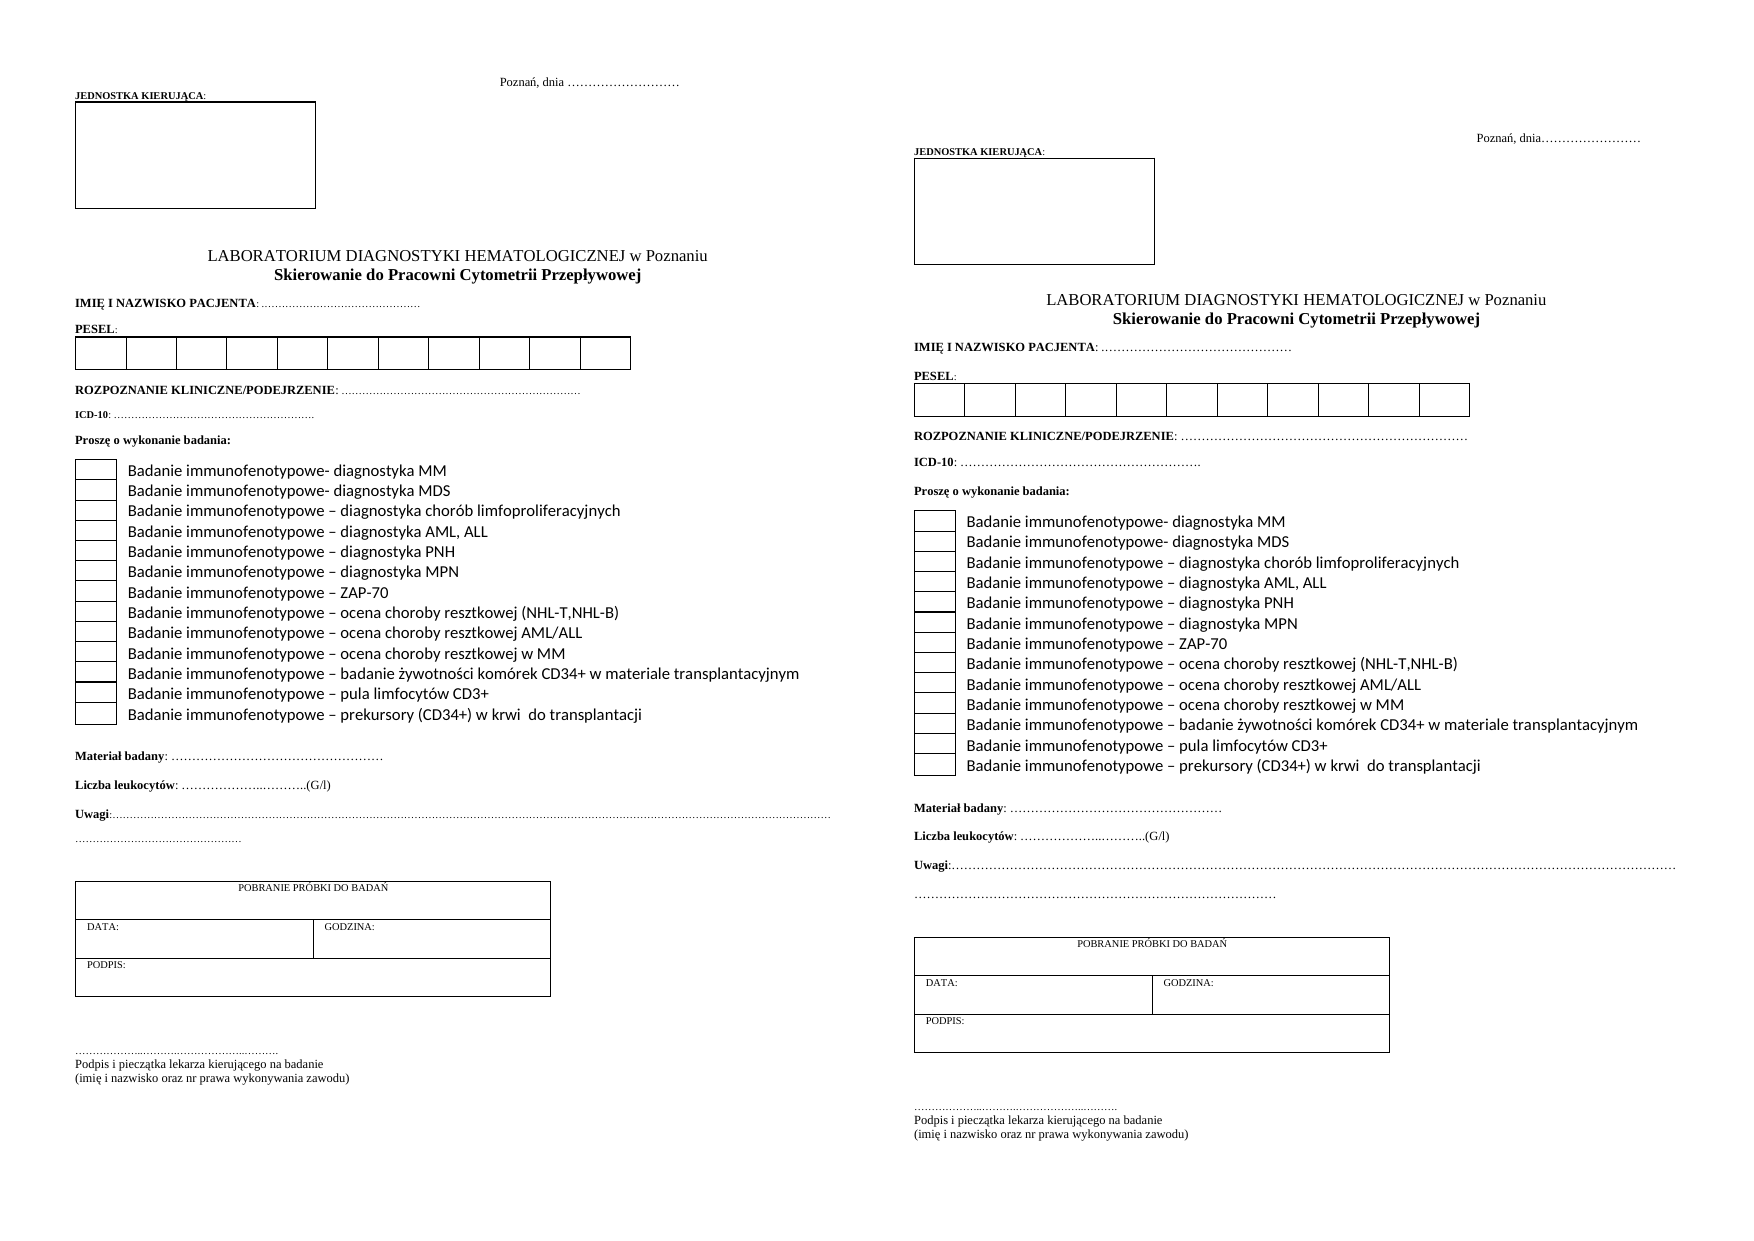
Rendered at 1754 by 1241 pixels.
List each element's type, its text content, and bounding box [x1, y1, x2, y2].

text IMIĘ I NAZWISKO PACJENTA: .……………………………………… [914, 340, 1679, 354]
text Poznań, dnia…………………… [914, 131, 1679, 145]
table_cell [915, 552, 955, 571]
table_header [379, 338, 428, 369]
text Proszę o wykonanie badania: [914, 484, 1679, 498]
table_header [965, 384, 1015, 416]
table_cell [76, 642, 116, 661]
table_header [76, 103, 315, 208]
table_cell PODPIS: [76, 959, 550, 996]
text PESEL: [75, 322, 840, 336]
table_cell DATA: [76, 920, 313, 958]
table_cell [915, 693, 955, 712]
table_cell [76, 480, 116, 499]
table_header [1369, 384, 1419, 416]
table_header [429, 338, 479, 369]
table_cell [915, 714, 955, 733]
table_cell PODPIS: [915, 1015, 1389, 1052]
table_header [1016, 384, 1065, 416]
table_header Badanie immunofenotypowe- diagnostyka MM Badanie immunofenotypowe- diagnostyka MDS Badanie immunofenotypowe – diagnostyka chorób limfoproliferacyjnych Badanie immunofenotypowe – diagnostyka AML, ALL Badanie immunofenotypowe – diagnostyka PNH Badanie immunofenotypowe – diagnostyka MPN Badanie immunofenotypowe – ZAP-70 Badanie immunofenotypowe – ocena choroby resztkowej (NHL-T,NHL-B) Badanie immunofenotypowe – ocena choroby resztkowej AML/ALL Badanie immunofenotypowe – ocena choroby resztkowej w MM Badanie immunofenotypowe – badanie żywotności komórek CD34+ w materiale transplantacyjnym Badanie immunofenotypowe – pula limfocytów CD3+ Badanie immunofenotypowe – prekursory (CD34+) w krwi do transplantacji [956, 510, 1679, 775]
text Materiał badany: …………………………………………… [914, 800, 1679, 815]
table_cell [915, 592, 955, 611]
table_header Badanie immunofenotypowe- diagnostyka MM Badanie immunofenotypowe- diagnostyka MDS Badanie immunofenotypowe – diagnostyka chorób limfoproliferacyjnych Badanie immunofenotypowe – diagnostyka AML, ALL Badanie immunofenotypowe – diagnostyka PNH Badanie immunofenotypowe – diagnostyka MPN Badanie immunofenotypowe – ZAP-70 Badanie immunofenotypowe – ocena choroby resztkowej (NHL-T,NHL-B) Badanie immunofenotypowe – ocena choroby resztkowej AML/ALL Badanie immunofenotypowe – ocena choroby resztkowej w MM Badanie immunofenotypowe – badanie żywotności komórek CD34+ w materiale transplantacyjnym Badanie immunofenotypowe – pula limfocytów CD3+ Badanie immunofenotypowe – prekursory (CD34+) w krwi do transplantacji [117, 459, 840, 724]
table_cell [915, 673, 955, 692]
table_header [915, 159, 1154, 264]
table_header [278, 338, 327, 369]
table_header [1420, 384, 1469, 416]
text LABORATORIUM DIAGNOSTYKI HEMATOLOGICZNEJ w Poznaniu [75, 245, 840, 264]
text Poznań, dnia ……………………… [75, 75, 840, 89]
table_cell GODZINA: [1153, 976, 1389, 1014]
table_cell [76, 703, 116, 724]
table_cell [76, 622, 116, 641]
table_header POBRANIE PRÓBKI DO BADAŃ [76, 882, 550, 919]
text Podpis i pieczątka lekarza kierującego na badanie [75, 1057, 840, 1071]
text Liczba leukocytów: ………………..………..(G/l) [914, 829, 1679, 843]
table_header [328, 338, 378, 369]
table_header [227, 338, 277, 369]
table_cell [915, 532, 955, 551]
table_header [76, 460, 116, 479]
table_header [581, 338, 630, 369]
text Uwagi:……………………………………………………………………………………………………………………………………………………………………………………… [75, 807, 840, 821]
text Skierowanie do Pracowni Cytometrii Przepływowej [75, 264, 840, 284]
text Uwagi:………………………………………………………………………………………………………………………………………………………… [914, 858, 1679, 872]
table_header [1167, 384, 1217, 416]
table_cell [76, 662, 116, 681]
table_header POBRANIE PRÓBKI DO BADAŃ [915, 938, 1389, 975]
table_header [480, 338, 529, 369]
text LABORATORIUM DIAGNOSTYKI HEMATOLOGICZNEJ w Poznaniu [914, 289, 1679, 308]
table_cell [76, 561, 116, 580]
table_cell [76, 581, 116, 601]
text ROZPOZNANIE KLINICZNE/PODEJRZENIE: …………………………………………………………… [914, 429, 1679, 443]
table_cell [915, 613, 955, 632]
table_cell [76, 521, 116, 540]
text Skierowanie do Pracowni Cytometrii Przepływowej [914, 308, 1679, 328]
table_header [177, 338, 226, 369]
table_cell [76, 501, 116, 520]
text IMIĘ I NAZWISKO PACJENTA: .……………………………………… [75, 296, 840, 310]
text PESEL: [914, 368, 1679, 383]
table_header [1117, 384, 1166, 416]
table_header [127, 338, 176, 369]
text ROZPOZNANIE KLINICZNE/PODEJRZENIE: …………………………………………………………… [75, 382, 840, 397]
table_header [76, 338, 126, 369]
text Liczba leukocytów: ………………..………..(G/l) [75, 778, 840, 792]
text Materiał badany: …………………………………………… [75, 749, 840, 763]
text (imię i nazwisko oraz nr prawa wykonywania zawodu) [914, 1127, 1679, 1142]
table_cell DATA: [915, 976, 1152, 1014]
table_header [1268, 384, 1318, 416]
table_header [915, 384, 964, 416]
table_header [1218, 384, 1267, 416]
table_header [1319, 384, 1368, 416]
table_cell [915, 572, 955, 591]
table_header [1066, 384, 1116, 416]
table_cell [915, 633, 955, 652]
text Podpis i pieczątka lekarza kierującego na badanie [914, 1113, 1679, 1127]
text Proszę o wykonanie badania: [75, 433, 840, 447]
table_cell [915, 653, 955, 672]
table_cell [76, 602, 116, 621]
table_cell [915, 754, 955, 775]
table_cell GODZINA: [314, 920, 550, 958]
table_cell [76, 683, 116, 702]
text (imię i nazwisko oraz nr prawa wykonywania zawodu) [75, 1071, 840, 1086]
text …………………………………………………………………………… [914, 887, 1679, 901]
table_cell [915, 734, 955, 753]
table_cell [76, 541, 116, 560]
table_header [530, 338, 580, 369]
table_header [915, 511, 955, 531]
text ICD-10: …………………………………………………. [914, 455, 1679, 469]
